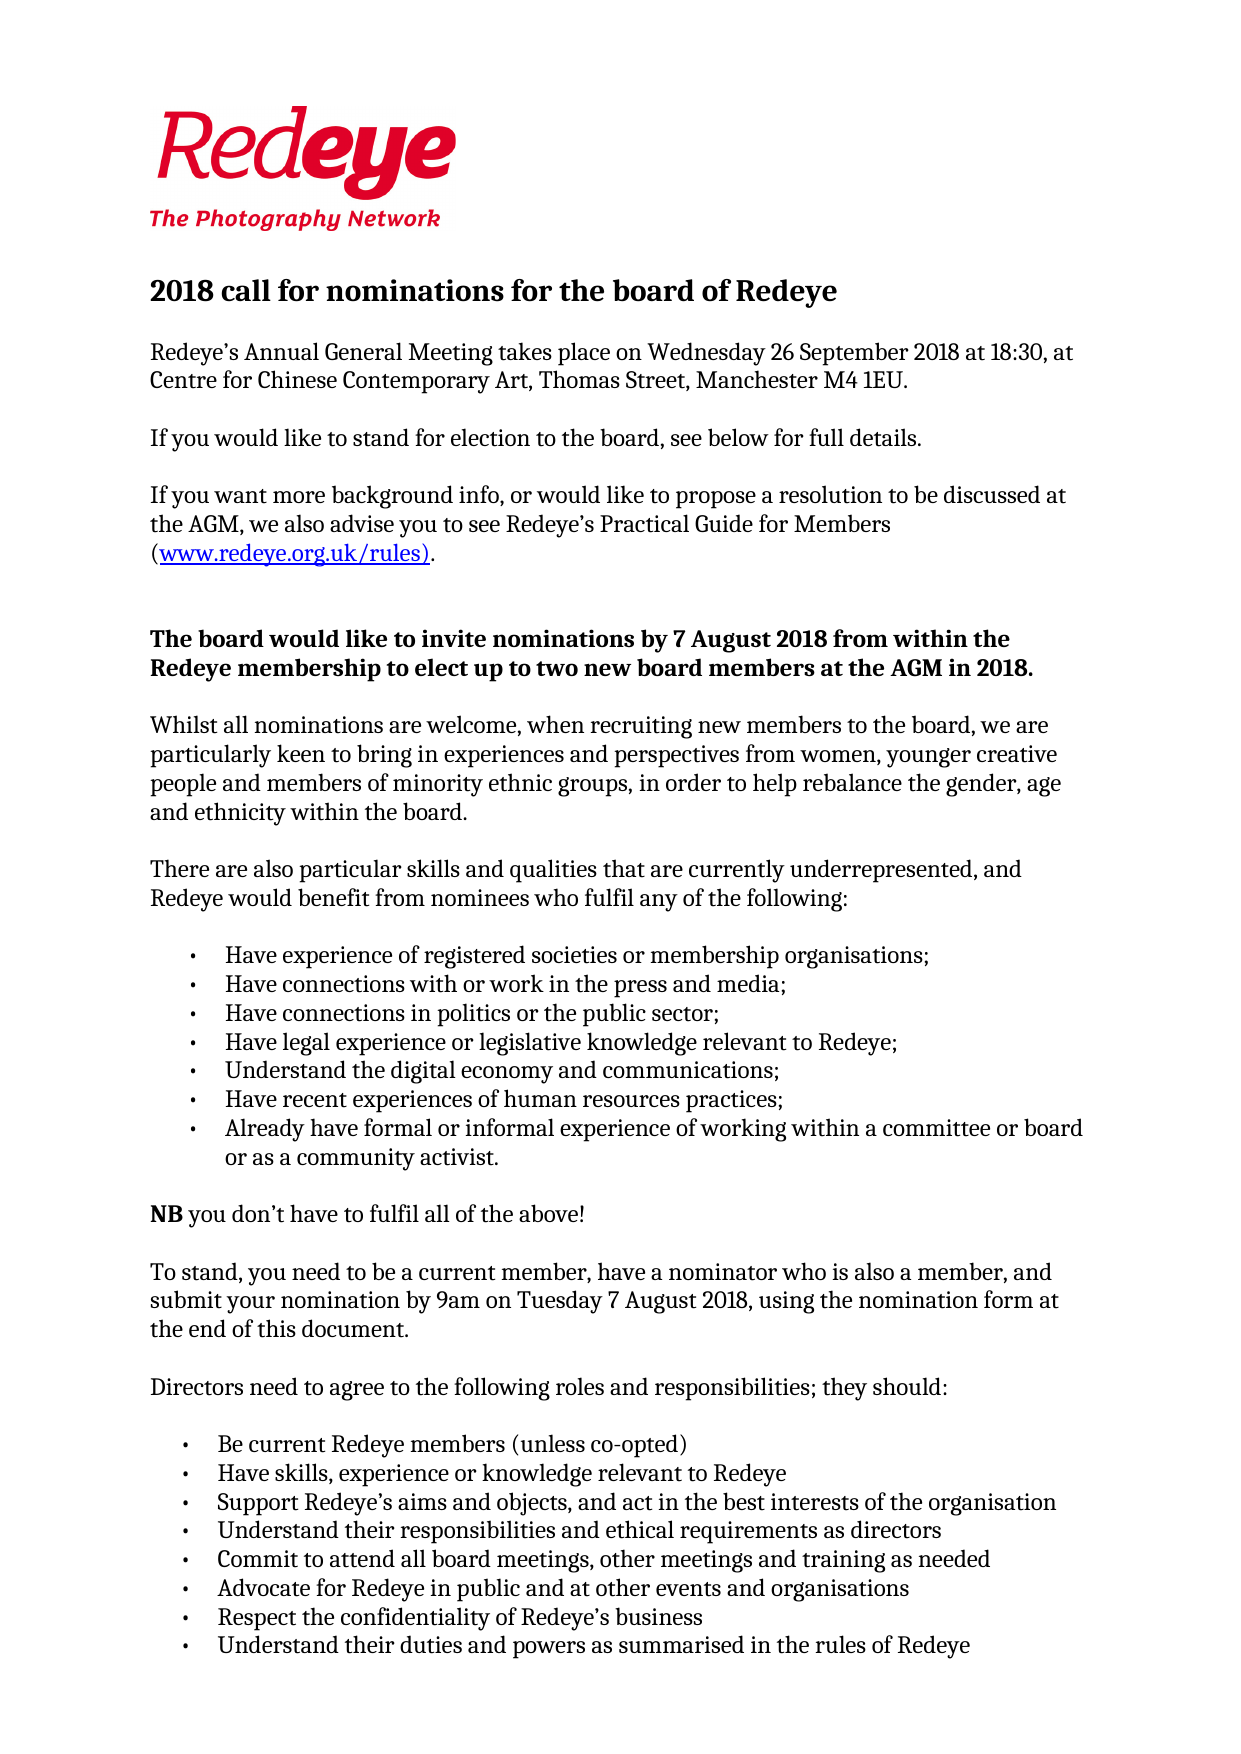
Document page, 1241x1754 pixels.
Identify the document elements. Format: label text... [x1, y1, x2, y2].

list Be current Redeye members (unless co-opted) [180, 1430, 1090, 1459]
list Understand their responsibilities and ethical requirements as directors [180, 1516, 1090, 1545]
list Have connections with or work in the press and media; [187, 970, 1090, 999]
list Support Redeye’s aims and objects, and act in the best interests of the organisation [180, 1488, 1090, 1516]
list Advocate for Redeye in public and at other events and organisations [180, 1574, 1090, 1603]
text There are also particular skills and qualities that are currently underrepresented, and Redeye would benefit from nominees who fulfil any of the following: [150, 855, 1090, 913]
text To stand, you need to be a current member, have a nominator who is also a member, and submit your nomination by 9am on Tuesday 7 August 2018, using the nomination form at the end of this document. [150, 1258, 1090, 1344]
text NB you don’t have to fulfil all of the above! [150, 1200, 1090, 1229]
text If you would like to stand for election to the board, see below for full details. [150, 424, 1090, 453]
text If you want more background info, or would like to propose a resolution to be discussed at the AGM, we also advise you to see Redeye’s Practical Guide for Members (www.redeye.org.uk/rules). [150, 481, 1090, 568]
list Have connections in politics or the public sector; [187, 999, 1090, 1028]
text Directors need to agree to the following roles and responsibilities; they should: [150, 1373, 1090, 1401]
list Understand their duties and powers as summarised in the rules of Redeye [180, 1631, 1090, 1660]
list Understand the digital economy and communications; [187, 1056, 1090, 1085]
list Have skills, experience or knowledge relevant to Redeye [180, 1459, 1090, 1488]
list Have recent experiences of human resources practices; [187, 1085, 1090, 1114]
text The board would like to invite nominations by 7 August 2018 from within the Redeye membership to elect up to two new board members at the AGM in 2018. [150, 625, 1090, 683]
list Already have formal or informal experience of working within a committee or board or as a community activist. [187, 1114, 1090, 1171]
text Redeye’s Annual General Meeting takes place on Wednesday 26 September 2018 at 18:30, at Centre for Chinese Contemporary Art, Thomas Street, Manchester M4 1EU. [150, 338, 1090, 395]
picture [150, 106, 456, 231]
text Whilst all nominations are welcome, when recruiting new members to the board, we are particularly keen to bring in experiences and perspectives from women, younger creative people and members of minority ethnic groups, in order to help rebalance the gender, age and ethnicity within the board. [150, 711, 1090, 826]
list Commit to attend all board meetings, other meetings and training as needed [180, 1545, 1090, 1574]
text 2018 call for nominations for the board of Redeye [150, 273, 1090, 309]
list Have experience of registered societies or membership organisations; [187, 941, 1090, 970]
list Have legal experience or legislative knowledge relevant to Redeye; [187, 1028, 1090, 1056]
list Respect the confidentiality of Redeye’s business [180, 1603, 1090, 1631]
